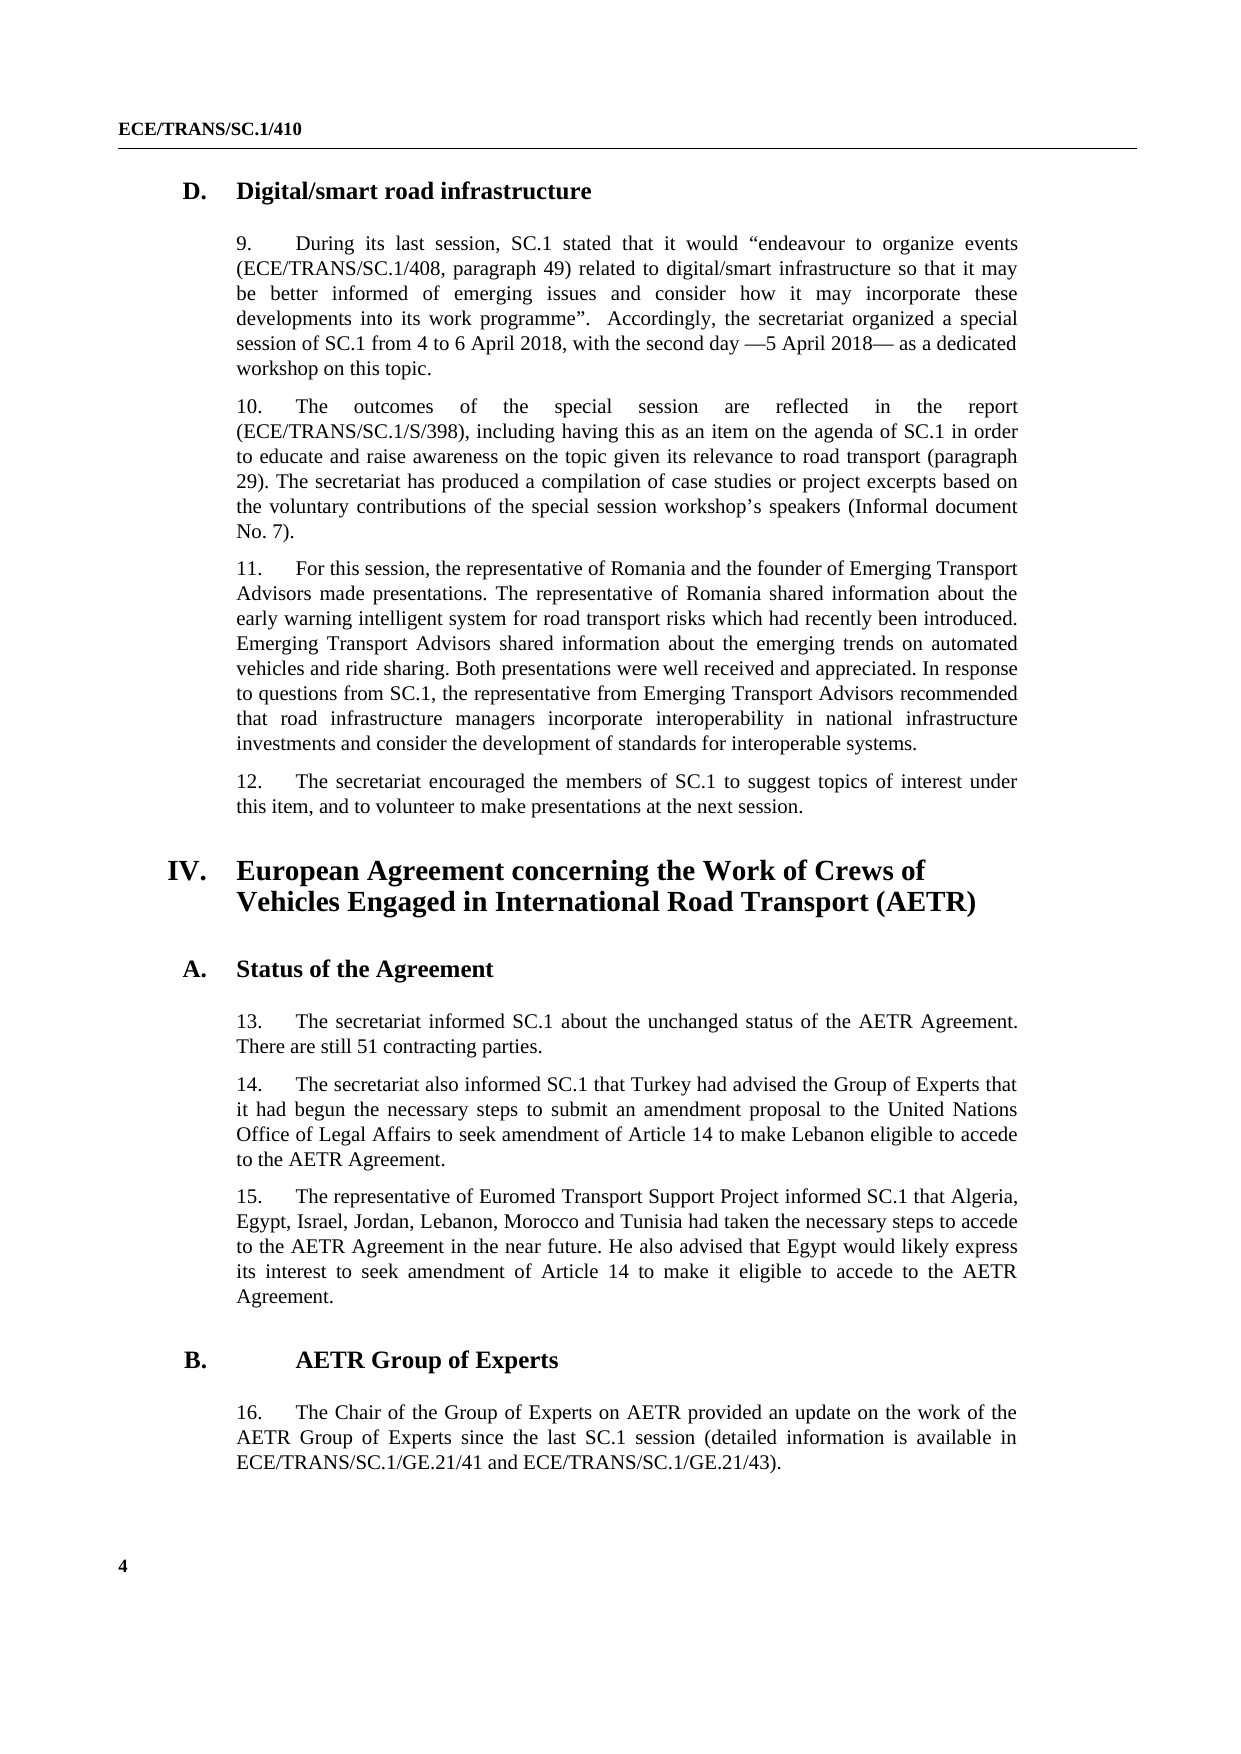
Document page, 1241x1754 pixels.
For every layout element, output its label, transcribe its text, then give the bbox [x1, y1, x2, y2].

text A. Status of the Agreement [118, 955, 1019, 983]
text 11. For this session, the representative of Romania and the founder of Emerging Transport Advisors made presentations. The representative of Romania shared information about the early warning intelligent system for road transport risks which had recently been introduced. Emerging Transport Advisors shared information about the emerging trends on automated vehicles and ride sharing. Both presentations were well received and appreciated. In response to questions from SC.1, the representative from Emerging Transport Advisors recommended that road infrastructure managers incorporate interoperability in national infrastructure investments and consider the development of standards for interoperable systems. [236, 555, 1019, 755]
text 13. The secretariat informed SC.1 about the unchanged status of the AETR Agreement. There are still 51 contracting parties. [236, 1008, 1019, 1058]
text 15. The representative of Euromed Transport Support Project informed SC.1 that Algeria, Egypt, Israel, Jordan, Lebanon, Morocco and Tunisia had taken the necessary steps to accede to the AETR Agreement in the near future. He also advised that Egypt would likely express its interest to seek amendment of Article 14 to make it eligible to accede to the AETR Agreement. [236, 1183, 1019, 1308]
text 9. During its last session, SC.1 stated that it would “endeavour to organize events (ECE/TRANS/SC.1/408, paragraph 49) related to digital/smart infrastructure so that it may be better informed of emerging issues and consider how it may incorporate these developments into its work programme”. Accordingly, the secretariat organized a special session of SC.1 from 4 to 6 April 2018, with the second day —5 April 2018— as a dedicated workshop on this topic. [236, 230, 1019, 380]
text D. Digital/smart road infrastructure [118, 177, 1019, 205]
text 16. The Chair of the Group of Experts on AETR provided an update on the work of the AETR Group of Experts since the last SC.1 session (detailed information is available in ECE/TRANS/SC.1/GE.21/41 and ECE/TRANS/SC.1/GE.21/43). [236, 1399, 1019, 1474]
text IV. European Agreement concerning the Work of Crews of Vehicles Engaged in International Road Transport (AETR) [118, 855, 1019, 918]
text B. AETR Group of Experts [118, 1346, 1019, 1374]
text 10. The outcomes of the special session are reflected in the report (ECE/TRANS/SC.1/S/398), including having this as an item on the agenda of SC.1 in order to educate and raise awareness on the topic given its relevance to road transport (paragraph 29). The secretariat has produced a compilation of case studies or project excerpts based on the voluntary contributions of the special session workshop’s speakers (Informal document No. 7). [236, 393, 1019, 543]
text 14. The secretariat also informed SC.1 that Turkey had advised the Group of Experts that it had begun the necessary steps to submit an amendment proposal to the United Nations Office of Legal Affairs to seek amendment of Article 14 to make Lebanon eligible to accede to the AETR Agreement. [236, 1071, 1019, 1171]
text 12. The secretariat encouraged the members of SC.1 to suggest topics of interest under this item, and to volunteer to make presentations at the next session. [236, 768, 1019, 818]
